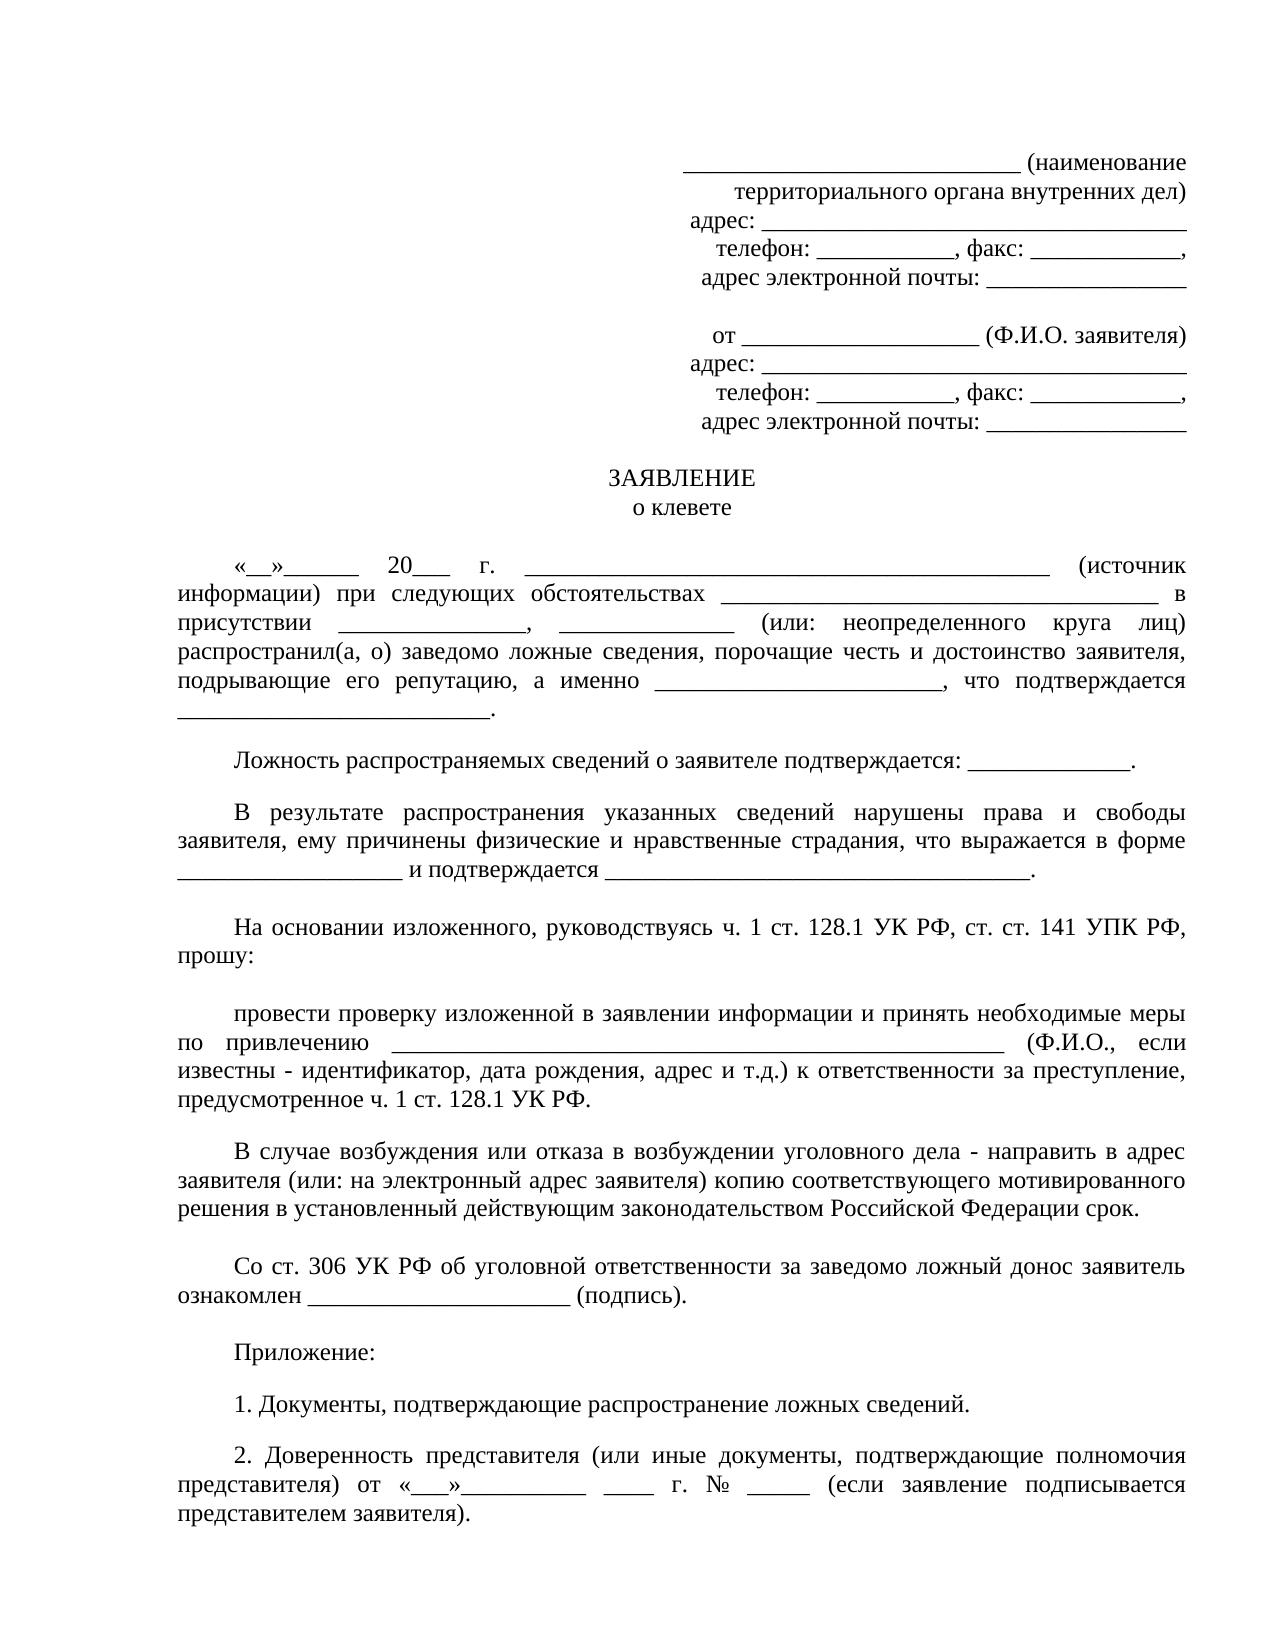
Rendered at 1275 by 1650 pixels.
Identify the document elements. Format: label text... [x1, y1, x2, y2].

text адрес: __________________________________ [177, 348, 1186, 377]
text 1. Документы, подтверждающие распространение ложных сведений. [177, 1389, 1186, 1418]
text В результате распространения указанных сведений нарушены права и свободы заявителя, ему причинены физические и нравственные страдания, что выражается в форме __________________ и подтверждается __________________________________. [177, 797, 1186, 883]
text телефон: ___________, факс: ____________, [177, 233, 1186, 262]
text Со ст. 306 УК РФ об уголовной ответственности за заведомо ложный донос заявитель ознакомлен _____________________ (подпись). [177, 1251, 1186, 1308]
text провести проверку изложенной в заявлении информации и принять необходимые меры по привлечению _________________________________________________ (Ф.И.О., если известны - идентификатор, дата рождения, адрес и т.д.) к ответственности за преступление, предусмотренное ч. 1 ст. 128.1 УК РФ. [177, 998, 1186, 1113]
text ___________________________ (наименование [177, 147, 1186, 176]
text адрес электронной почты: ________________ [177, 262, 1186, 291]
text Приложение: [177, 1337, 1186, 1366]
text от ___________________ (Ф.И.О. заявителя) [177, 320, 1186, 348]
text о клевете [177, 492, 1186, 521]
text ЗАЯВЛЕНИЕ [177, 463, 1186, 492]
text В случае возбуждения или отказа в возбуждении уголовного дела - направить в адрес заявителя (или: на электронный адрес заявителя) копию соответствующего мотивированного решения в установленный действующим законодательством Российской Федерации срок. [177, 1136, 1186, 1222]
text На основании изложенного, руководствуясь ч. 1 ст. 128.1 УК РФ, ст. ст. 141 УПК РФ, прошу: [177, 912, 1186, 969]
text адрес электронной почты: ________________ [177, 406, 1186, 435]
text телефон: ___________, факс: ____________, [177, 377, 1186, 406]
text 2. Доверенность представителя (или иные документы, подтверждающие полномочия представителя) от «___»__________ ____ г. № _____ (если заявление подписывается представителем заявителя). [177, 1441, 1186, 1527]
text Ложность распространяемых сведений о заявителе подтверждается: _____________. [177, 745, 1186, 774]
text адрес: __________________________________ [177, 205, 1186, 233]
text территориального органа внутренних дел) [177, 176, 1186, 205]
text «__»______ 20___ г. __________________________________________ (источник информации) при следующих обстоятельствах ___________________________________ в присутствии _______________, ______________ (или: неопределенного круга лиц) распространил(а, о) заведомо ложные сведения, порочащие честь и достоинство заявителя, подрывающие его репутацию, а именно _______________________, что подтверждается _________________________. [177, 550, 1186, 722]
